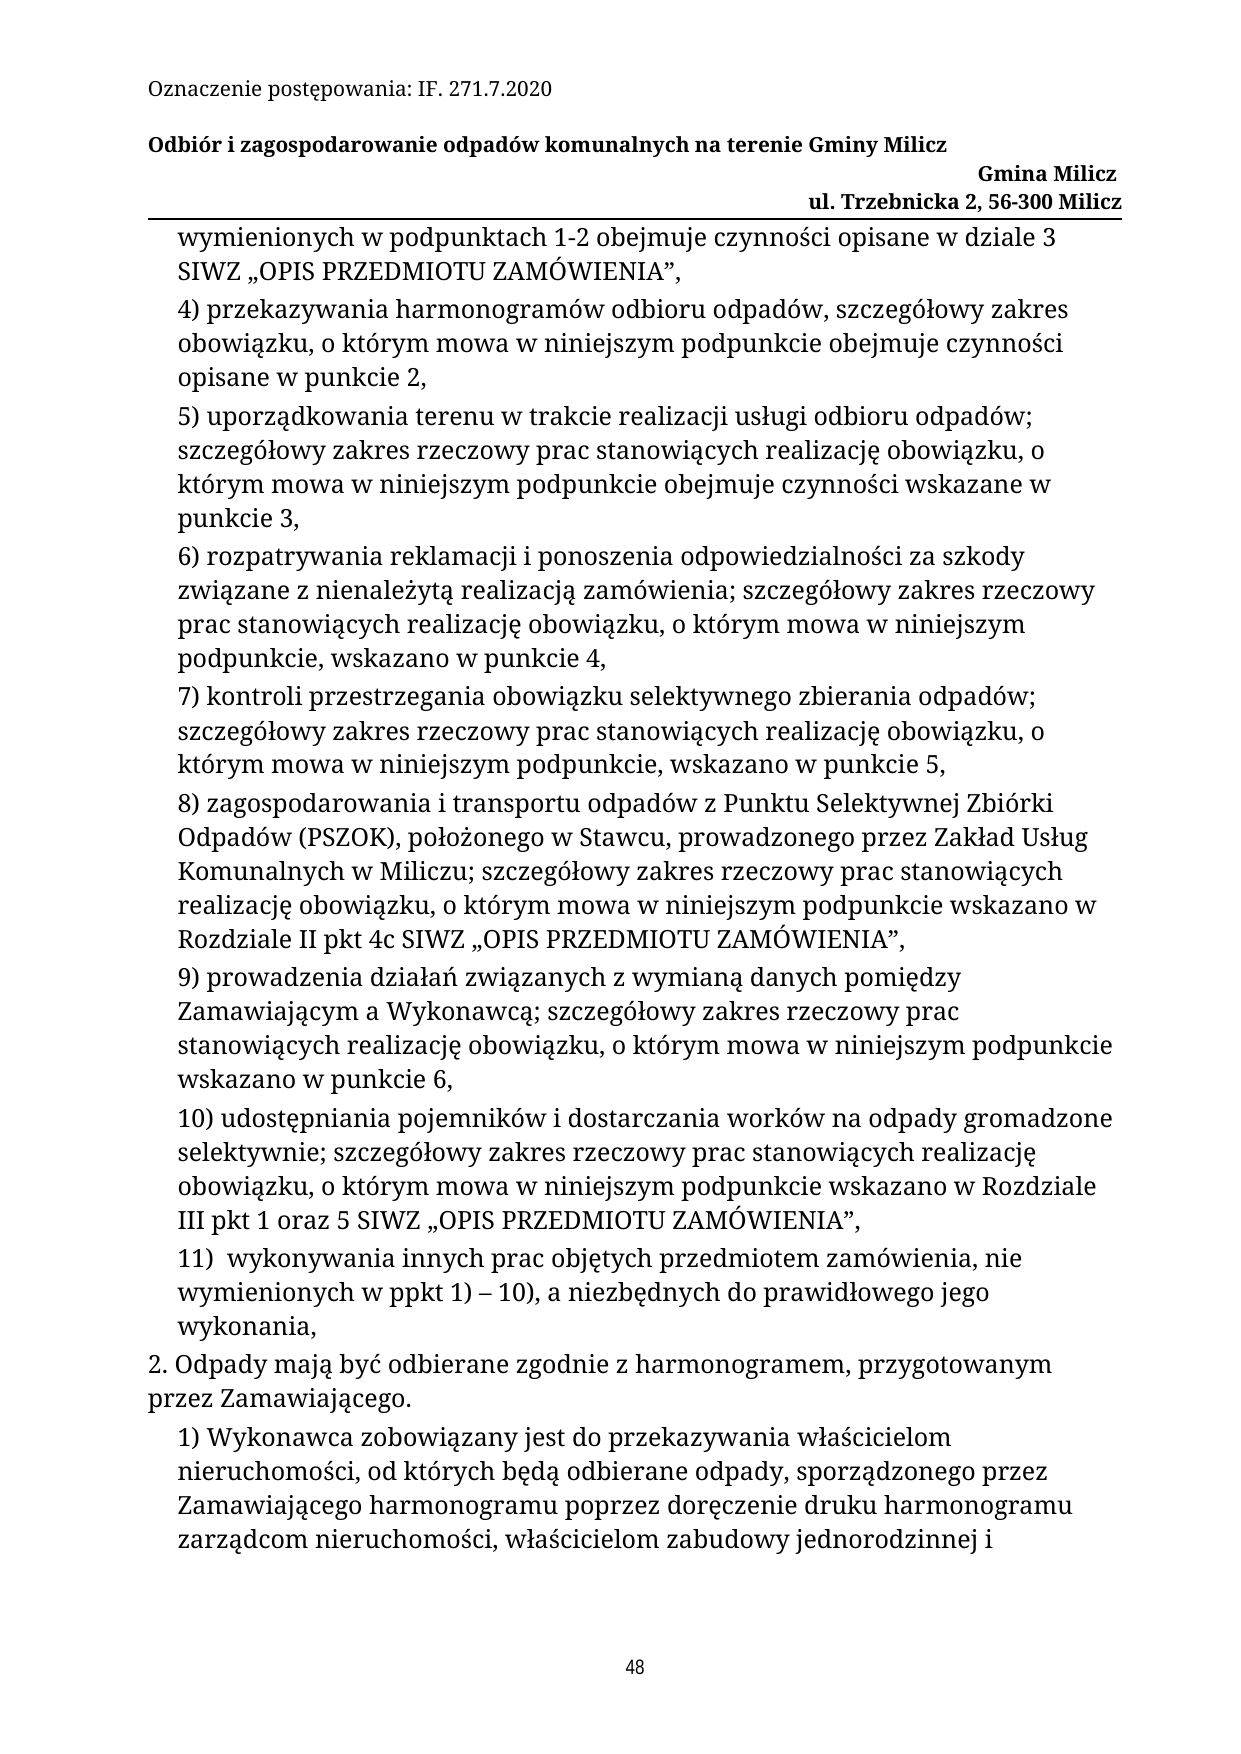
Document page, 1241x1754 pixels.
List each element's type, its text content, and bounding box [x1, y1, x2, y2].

text 7) kontroli przestrzegania obowiązku selektywnego zbierania odpadów; szczegółowy zakres rzeczowy prac stanowiących realizację obowiązku, o którym mowa w niniejszym podpunkcie, wskazano w punkcie 5, [177, 679, 1122, 781]
text 6) rozpatrywania reklamacji i ponoszenia odpowiedzialności za szkody związane z nienależytą realizacją zamówienia; szczegółowy zakres rzeczowy prac stanowiących realizację obowiązku, o którym mowa w niniejszym podpunkcie, wskazano w punkcie 4, [177, 539, 1122, 675]
text 9) prowadzenia działań związanych z wymianą danych pomiędzy Zamawiającym a Wykonawcą; szczegółowy zakres rzeczowy prac stanowiących realizację obowiązku, o którym mowa w niniejszym podpunkcie wskazano w punkcie 6, [177, 960, 1122, 1096]
text 5) uporządkowania terenu w trakcie realizacji usługi odbioru odpadów; szczegółowy zakres rzeczowy prac stanowiących realizację obowiązku, o którym mowa w niniejszym podpunkcie obejmuje czynności wskazane w punkcie 3, [177, 398, 1122, 534]
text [177, 220, 1122, 288]
text 4) przekazywania harmonogramów odbioru odpadów, szczegółowy zakres obowiązku, o którym mowa w niniejszym podpunkcie obejmuje czynności opisane w punkcie 2, [177, 292, 1122, 394]
text 10) udostępniania pojemników i dostarczania worków na odpady gromadzone selektywnie; szczegółowy zakres rzeczowy prac stanowiących realizację obowiązku, o którym mowa w niniejszym podpunkcie wskazano w Rozdziale III pkt 1 oraz 5 SIWZ „OPIS PRZEDMIOTU ZAMÓWIENIA”, [177, 1100, 1122, 1237]
text 8) zagospodarowania i transportu odpadów z Punktu Selektywnej Zbiórki Odpadów (PSZOK), położonego w Stawcu, prowadzonego przez Zakład Usług Komunalnych w Miliczu; szczegółowy zakres rzeczowy prac stanowiących realizację obowiązku, o którym mowa w niniejszym podpunkcie wskazano w Rozdziale II pkt 4c SIWZ „OPIS PRZEDMIOTU ZAMÓWIENIA”, [177, 785, 1122, 956]
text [177, 1419, 1122, 1556]
text 2. Odpady mają być odbierane zgodnie z harmonogramem, przygotowanym przez Zamawiającego. [148, 1347, 1122, 1415]
text 11) wykonywania innych prac objętych przedmiotem zamówienia, nie wymienionych w ppkt 1) – 10), a niezbędnych do prawidłowego jego wykonania, [177, 1241, 1122, 1343]
